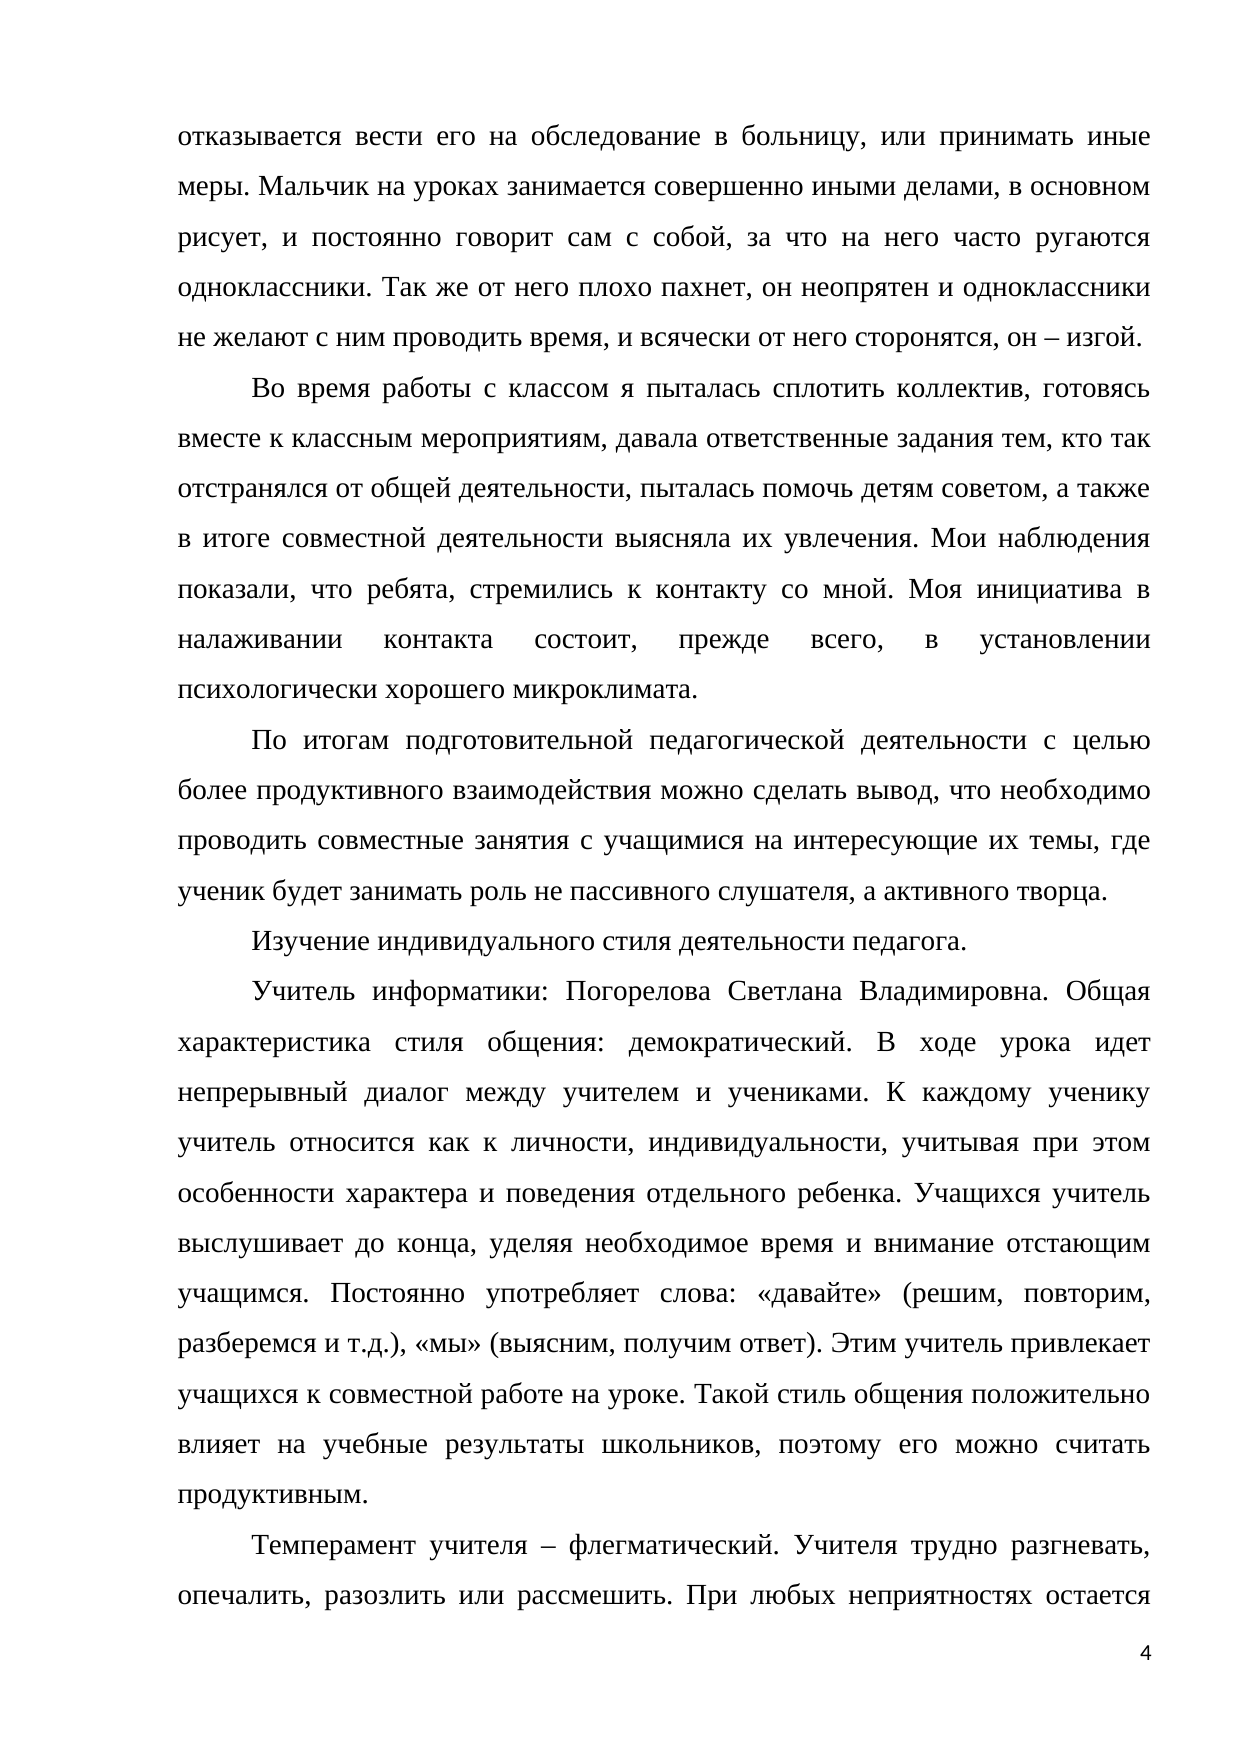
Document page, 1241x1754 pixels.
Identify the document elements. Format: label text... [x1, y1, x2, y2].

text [177, 118, 1152, 353]
text Учитель информатики: Погорелова Светлана Владимировна. Общая характеристика стиля общения: демократический. В ходе урока идет непрерывный диалог между учителем и учениками. К каждому ученику учитель относится как к личности, индивидуальности, учитывая при этом особенности характера и поведения отдельного ребенка. Учащихся учитель выслушивает до конца, уделяя необходимое время и внимание отстающим учащимся. Постоянно употребляет слова: «давайте» (решим, повторим, разберемся и т.д.), «мы» (выясним, получим ответ). Этим учитель привлекает учащихся к совместной работе на уроке. Такой стиль общения положительно влияет на учебные результаты школьников, поэтому его можно считать продуктивным. [177, 973, 1152, 1510]
text По итогам подготовительной педагогической деятельности с целью более продуктивного взаимодействия можно сделать вывод, что необходимо проводить совместные занятия с учащимися на интересующие их темы, где ученик будет занимать роль не пассивного слушателя, а активного творца. [177, 722, 1152, 906]
text Изучение индивидуального стиля деятельности педагога. [177, 923, 1152, 957]
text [177, 1527, 1152, 1611]
text Во время работы с классом я пыталась сплотить коллектив, готовясь вместе к классным мероприятиям, давала ответственные задания тем, кто так отстранялся от общей деятельности, пыталась помочь детям советом, а также в итоге совместной деятельности выясняла их увлечения. Мои наблюдения показали, что ребята, стремились к контакту со мной. Моя инициатива в налаживании контакта состоит, прежде всего, в установлении психологически хорошего микроклимата. [177, 370, 1152, 705]
